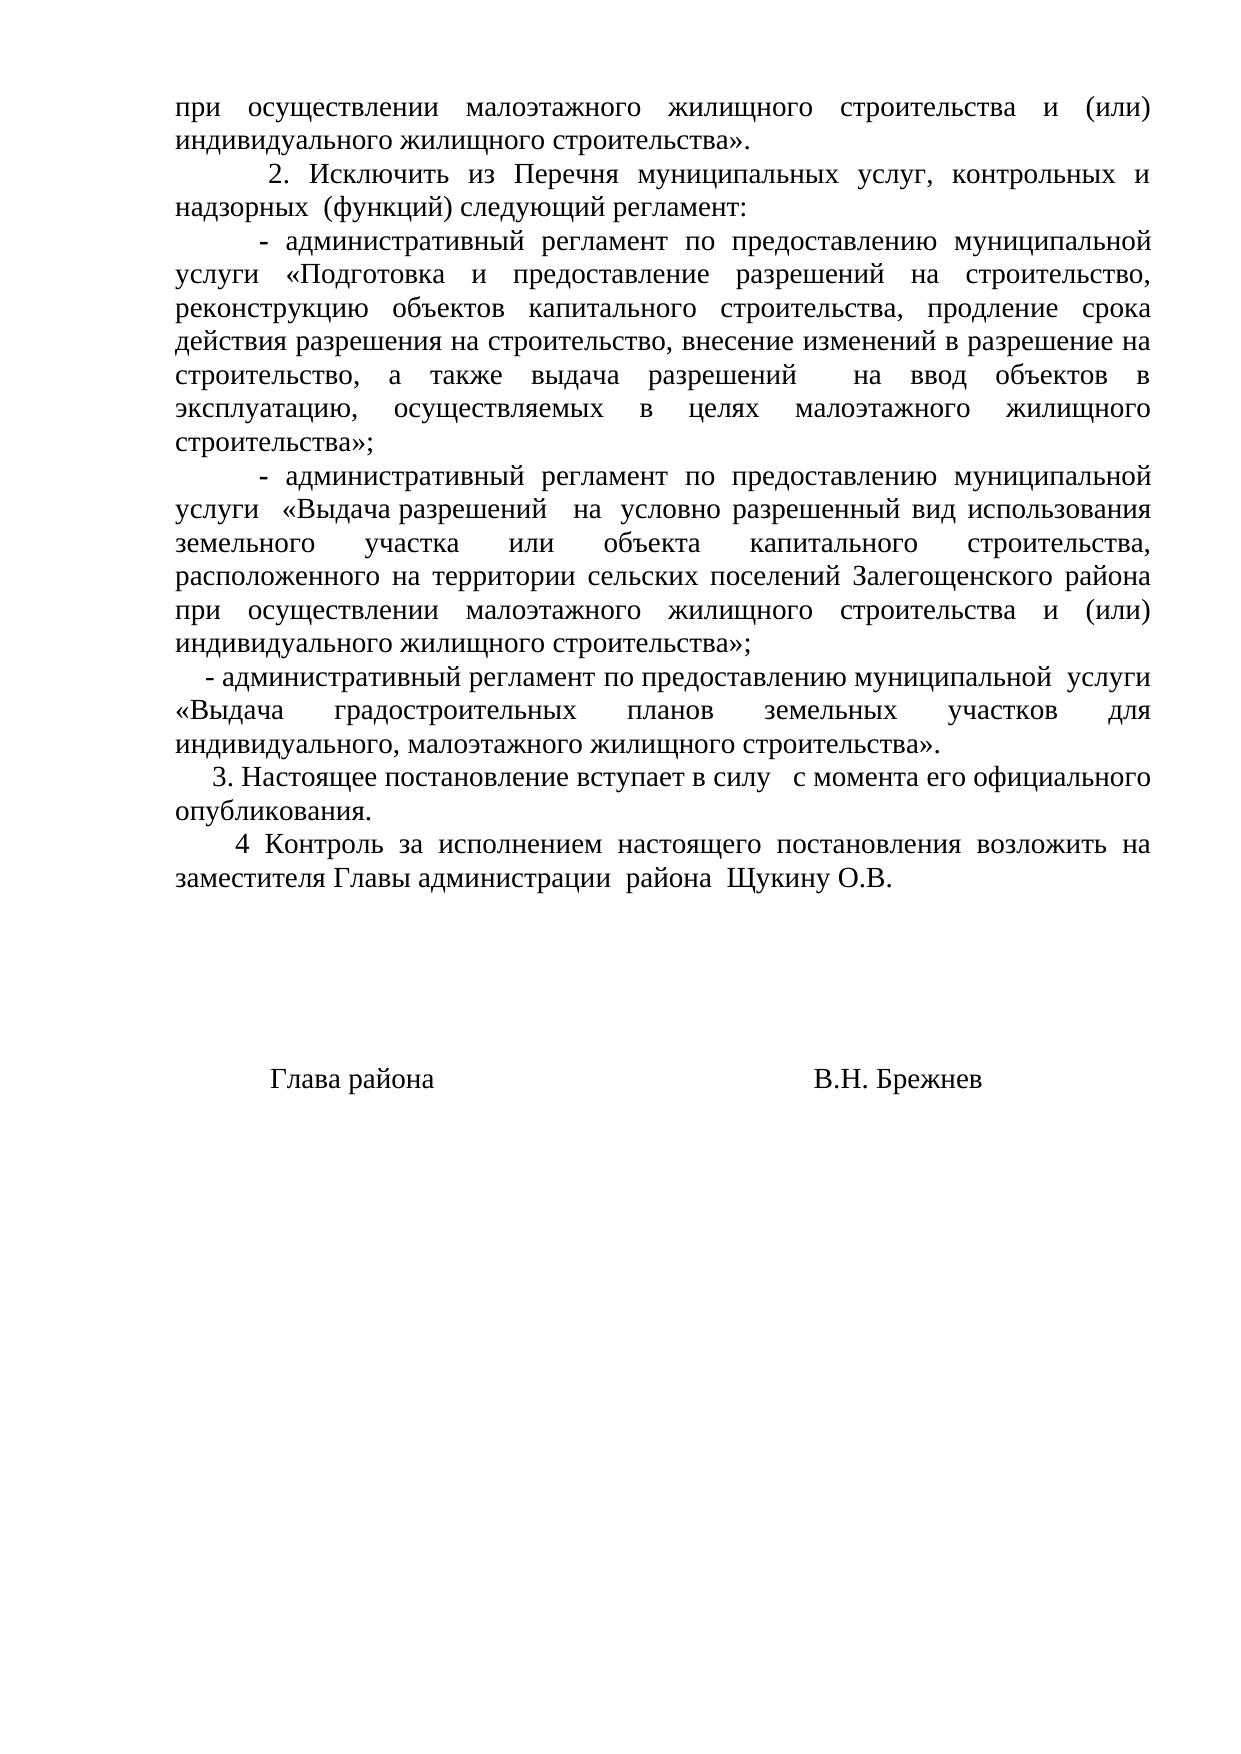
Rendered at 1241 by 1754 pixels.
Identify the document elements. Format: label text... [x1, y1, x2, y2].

text - административный регламент по предоставлению муниципальной услуги «Выдача градостроительных планов земельных участков для индивидуального, малоэтажного жилищного строительства». [175, 659, 1152, 759]
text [175, 89, 1152, 156]
text - административный регламент по предоставлению муниципальной услуги «Выдача разрешений на условно разрешенный вид использования земельного участка или объекта капитального строительства, расположенного на территории сельских поселений Залегощенского района при осуществлении малоэтажного жилищного строительства и (или) индивидуального жилищного строительства»; [175, 458, 1152, 659]
text 4 Контроль за исполнением настоящего постановления возложить на заместителя Главы администрации района Щукину О.В. [175, 827, 1152, 894]
text - административный регламент по предоставлению муниципальной услуги «Подготовка и предоставление разрешений на строительство, реконструкцию объектов капитального строительства, продление срока действия разрешения на строительство, внесение изменений в разрешение на строительство, а также выдача разрешений на ввод объектов в эксплуатацию, осуществляемых в целях малоэтажного жилищного строительства»; [175, 223, 1152, 458]
text Глава района В.Н. Брежнев [175, 1061, 1152, 1095]
text 2. Исключить из Перечня муниципальных услуг, контрольных и надзорных (функций) следующий регламент: [175, 156, 1152, 223]
text 3. Настоящее постановление вступает в силу с момента его официального опубликования. [175, 759, 1152, 827]
